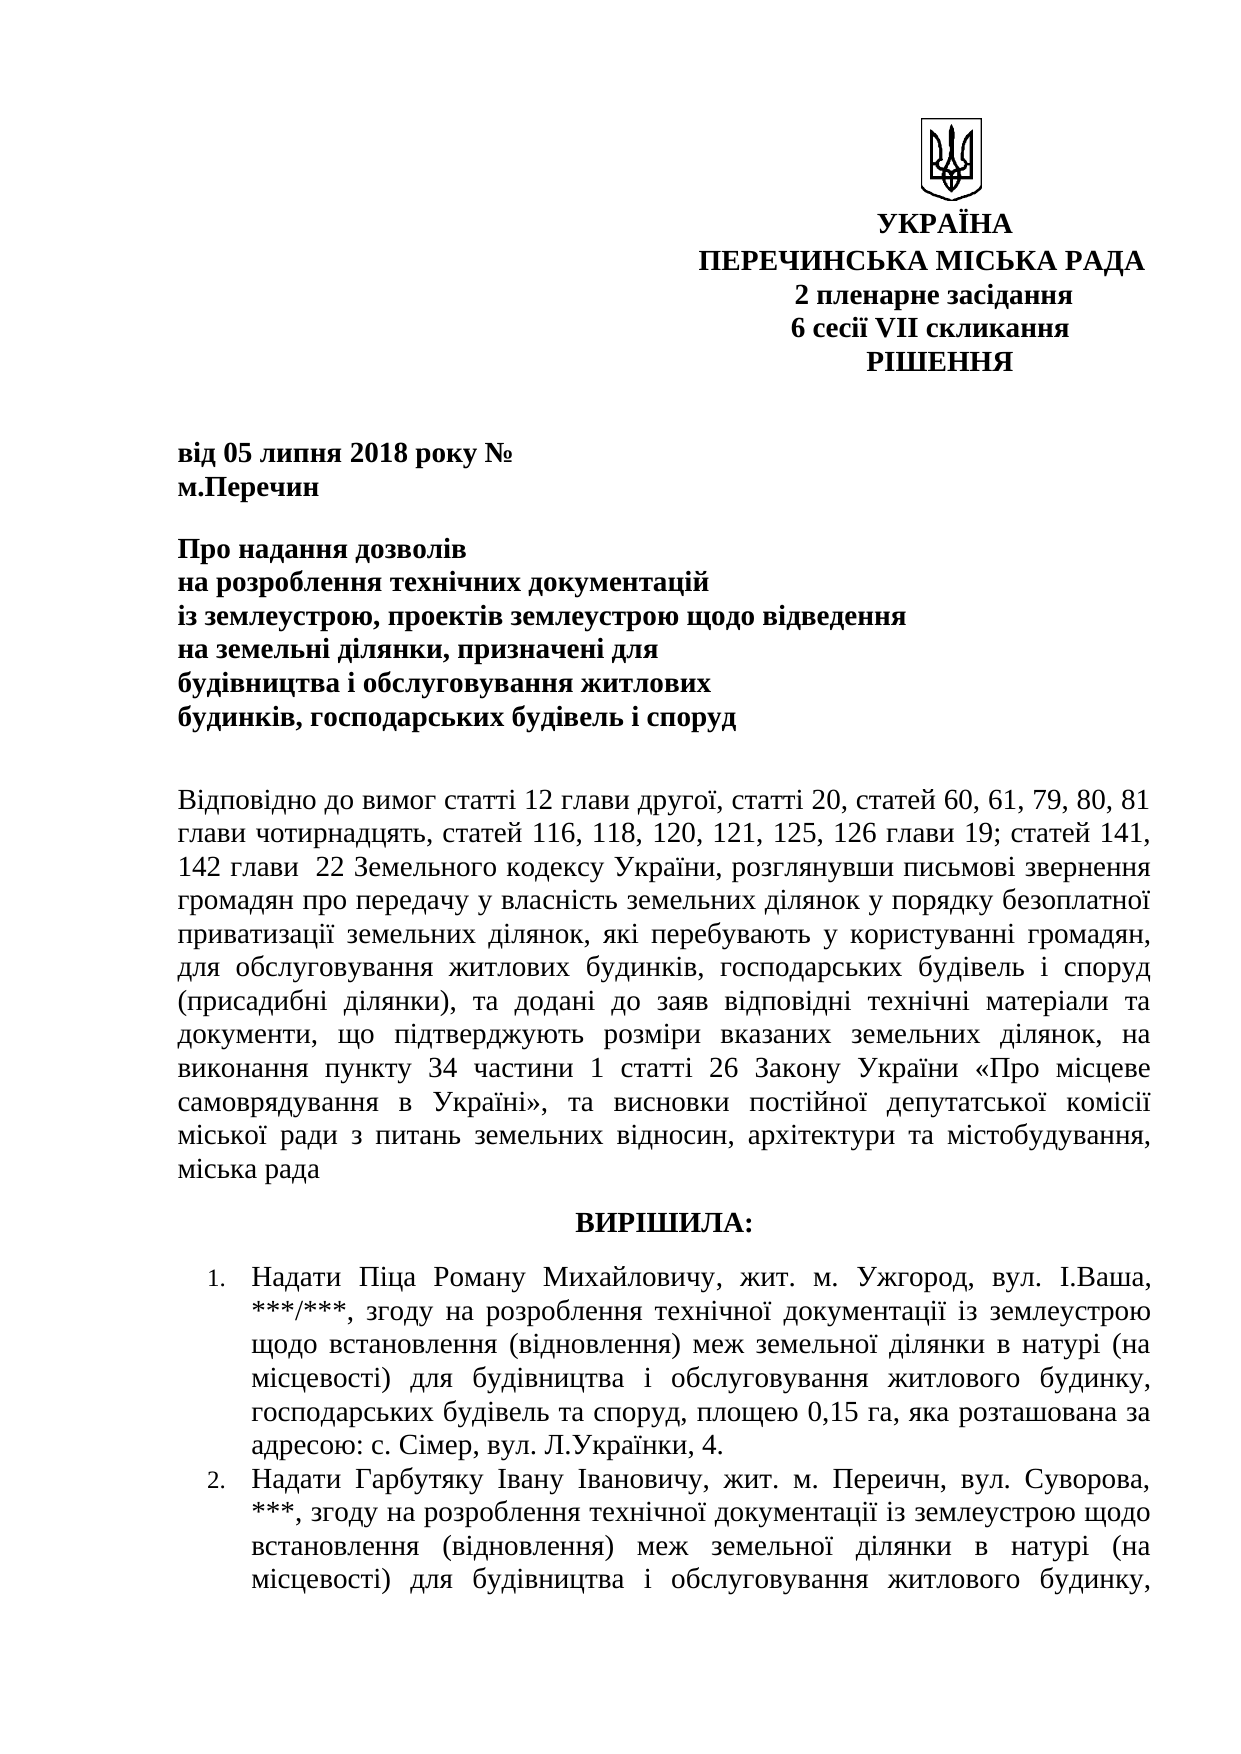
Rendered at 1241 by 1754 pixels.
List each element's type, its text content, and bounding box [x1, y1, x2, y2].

list Надати Піца Роману Михайловичу, жит. м. Ужгород, вул. І.Ваша, ***/***, згоду на розроблення технічної документації із землеустрою щодо встановлення (відновлення) меж земельної ділянки в натурі (на місцевості) для будівництва і обслуговування житлового будинку, господарських будівель та споруд, площею 0,15 га, яка розташована за адресою: с. Сімер, вул. Л.Українки, 4. [207, 1259, 1152, 1461]
text ВИРІШИЛА: [177, 1205, 1152, 1239]
text із землеустрою, проектів землеустрою щодо відведення [177, 598, 1181, 632]
text Про надання дозволів [177, 531, 1181, 564]
text на розроблення технічних документацій [177, 564, 1181, 598]
text від 05 липня 2018 року № [177, 435, 1152, 469]
text на земельні ділянки, призначені для [177, 632, 1181, 665]
text будівництва і обслуговування житлових [177, 665, 1181, 699]
text Відповідно до вимог статті 12 глави другої, статті 20, статей 60, 61, 79, 80, 81 глави чотирнадцять, статей 116, 118, 120, 121, 125, 126 глави 19; статей 141, 142 глави 22 Земельного кодексу України, розглянувши письмові звернення громадян про передачу у власність земельних ділянок у порядку безоплатної приватизації земельних ділянок, які перебувають у користуванні громадян, для обслуговування житлових будинків, господарських будівель і споруд (присадибні ділянки), та додані до заяв відповідні технічні матеріали та документи, що підтверджують розміри вказаних земельних ділянок, на виконання пункту 34 частини 1 статті 26 Закону України «Про місцеве самоврядування в Україні», та висновки постійної депутатської комісії міської ради з питань земельних відносин, архітектури та містобудування, міська рада [177, 782, 1152, 1184]
text УКРАЇНА [177, 206, 1078, 239]
text будинків, господарських будівель і споруд [177, 699, 1181, 732]
text РІШЕННЯ [443, 344, 1181, 378]
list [207, 1461, 1152, 1595]
text м.Перечин [177, 469, 1152, 502]
text 6 сесії VII скликання [74, 311, 1181, 344]
text 2 пленарне засідання [74, 277, 1181, 311]
text ПЕРЕЧИНСЬКА МІСЬКА РАДА [74, 244, 1181, 277]
